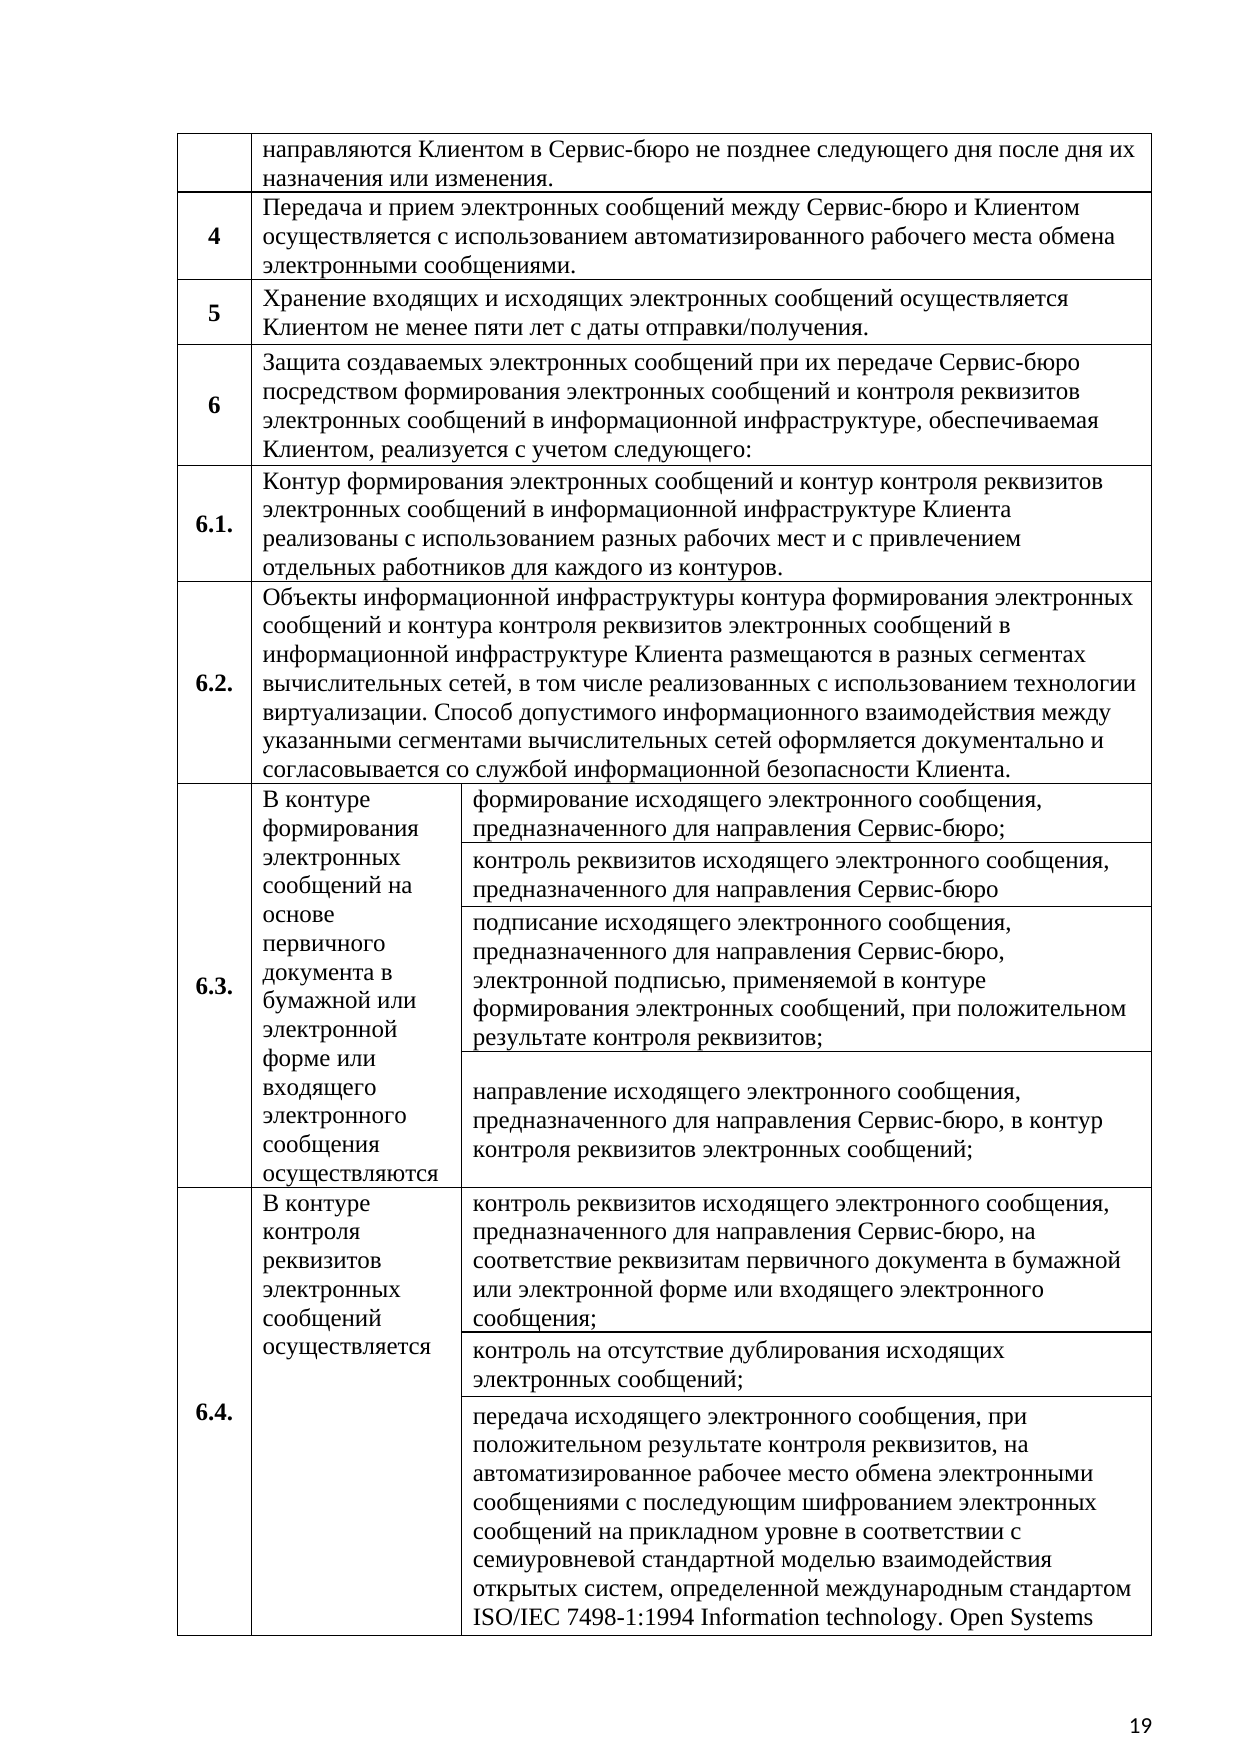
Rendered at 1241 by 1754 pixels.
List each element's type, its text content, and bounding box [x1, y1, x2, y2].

table_cell Защита создаваемых электронных сообщений при их передаче Сервис-бюро посредством формирования электронных сообщений и контроля реквизитов электронных сообщений в информационной инфраструктуре, обеспечиваемая Клиентом, реализуется с учетом следующего: [252, 345, 1151, 465]
table_cell 6.4. [178, 1188, 251, 1635]
table_cell Передача и прием электронных сообщений между Сервис-бюро и Клиентом осуществляется с использованием автоматизированного рабочего места обмена электронными сообщениями. [252, 193, 1151, 279]
table_cell 6.1. [178, 466, 251, 581]
table_cell 6.3. [178, 784, 251, 1187]
table_cell Хранение входящих и исходящих электронных сообщений осуществляется Клиентом не менее пяти лет с даты отправки/получения. [252, 280, 1151, 344]
table_cell контроль реквизитов исходящего электронного сообщения, предназначенного для направления Сервис-бюро, на соответствие реквизитам первичного документа в бумажной или электронной форме или входящего электронного сообщения; [462, 1188, 1151, 1331]
table_cell Объекты информационной инфраструктуры контура формирования электронных сообщений и контура контроля реквизитов электронных сообщений в информационной инфраструктуре Клиента размещаются в разных сегментах вычислительных сетей, в том числе реализованных с использованием технологии виртуализации. Способ допустимого информационного взаимодействия между указанными сегментами вычислительных сетей оформляется документально и согласовывается со службой информационной безопасности Клиента. [252, 582, 1151, 783]
table_cell Контур формирования электронных сообщений и контур контроля реквизитов электронных сообщений в информационной инфраструктуре Клиента реализованы с использованием разных рабочих мест и с привлечением отдельных работников для каждого из контуров. [252, 466, 1151, 581]
table_cell В контуре контроля реквизитов электронных сообщений осуществляется [252, 1188, 461, 1635]
table_cell 5 [178, 280, 251, 344]
table_cell направление исходящего электронного сообщения, предназначенного для направления Сервис-бюро, в контур контроля реквизитов электронных сообщений; [462, 1052, 1151, 1187]
table_cell контроль на отсутствие дублирования исходящих электронных сообщений; [462, 1333, 1151, 1396]
table_cell 6 [178, 345, 251, 465]
table_cell 4 [178, 193, 251, 279]
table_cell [252, 134, 1151, 191]
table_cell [462, 1397, 1151, 1635]
table_cell 6.2. [178, 582, 251, 783]
table_cell контроль реквизитов исходящего электронного сообщения, предназначенного для направления Сервис-бюро [462, 843, 1151, 906]
table_cell подписание исходящего электронного сообщения, предназначенного для направления Сервис-бюро, электронной подписью, применяемой в контуре формирования электронных сообщений, при положительном результате контроля реквизитов; [462, 907, 1151, 1051]
table_cell 3 [178, 134, 251, 191]
table_cell В контуре формирования электронных сообщений на основе первичного документа в бумажной или электронной форме или входящего электронного сообщения осуществляются [252, 784, 461, 1187]
table_cell формирование исходящего электронного сообщения, предназначенного для направления Сервис-бюро; [462, 784, 1151, 842]
